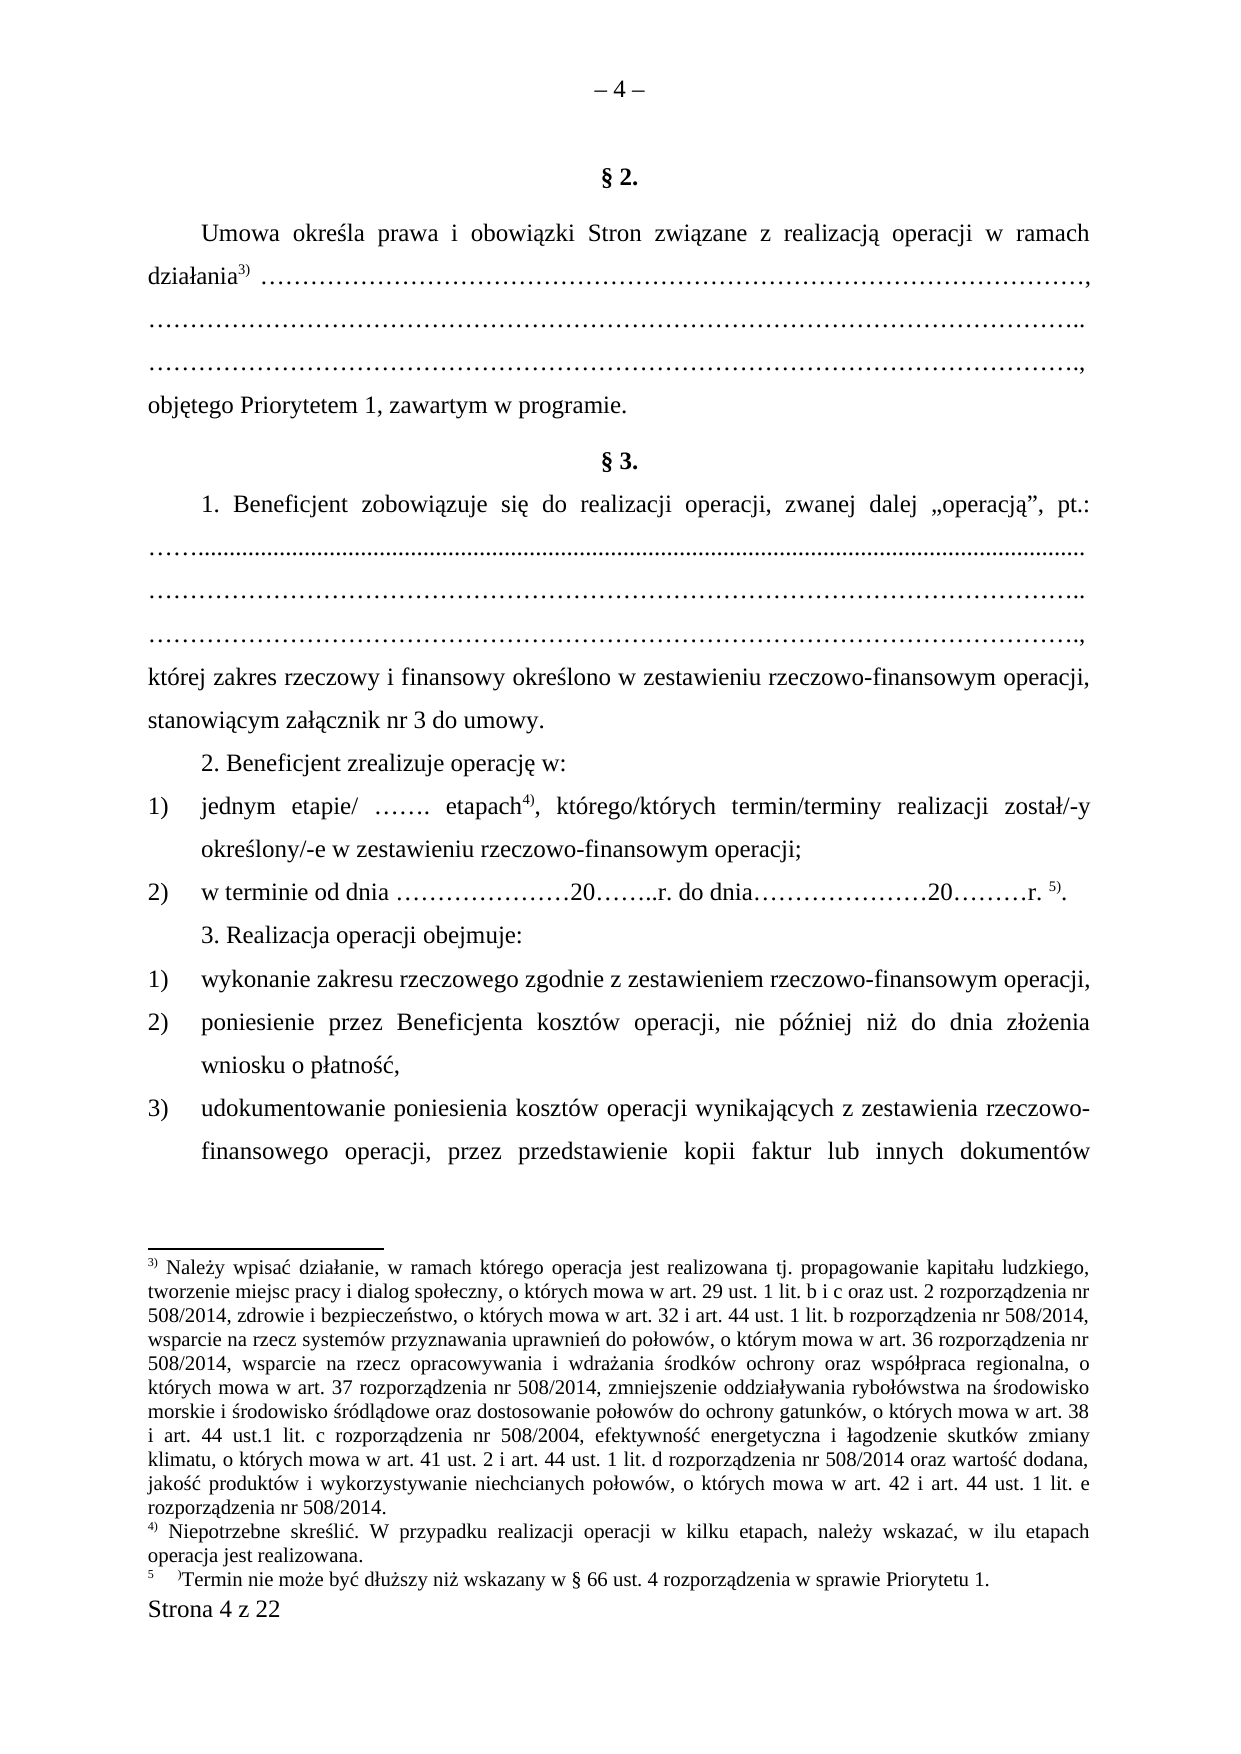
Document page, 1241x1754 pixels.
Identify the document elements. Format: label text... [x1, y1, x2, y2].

text której zakres rzeczowy i finansowy określono w zestawieniu rzeczowo-finansowym operacji, stanowiącym załącznik nr 3 do umowy. [148, 662, 1091, 734]
text …………………………………………………………………………………………………., [148, 619, 1091, 647]
text Umowa określa prawa i obowiązki Stron związane z realizacją operacji w ramach działania) ………………………………………………………………………………………, ………………………………………………………………………………………………….. ………………………………………………………………………………………………….,objętego Priorytetem 1, zawartym w programie. [148, 218, 1091, 419]
text ………………………………………………………………………………………………….. [148, 576, 1091, 604]
text 1) wykonanie zakresu rzeczowego zgodnie z zestawieniem rzeczowo-finansowym operacji, [148, 964, 1091, 992]
text 1) jednym etapie/ ……. etapach), którego/których termin/terminy realizacji został/-y określony/-e w zestawieniu rzeczowo-finansowym operacji; [148, 791, 1091, 863]
text § 3. [148, 446, 1091, 475]
text 2. Beneficjent zrealizuje operację w: [148, 748, 1091, 777]
text § 2. [148, 162, 1091, 191]
text 3) udokumentowanie poniesienia kosztów operacji wynikających z zestawienia rzeczowo-finansowego operacji, przez przedstawienie kopii faktur lub innych dokumentów księgowych o równoważnej wartości dowodowej, potwierdzających poniesione koszty, wraz z dowodami zapłaty, [148, 1093, 1091, 1165]
text 2) poniesienie przez Beneficjenta kosztów operacji, nie później niż do dnia złożenia wniosku o płatność, [148, 1007, 1091, 1079]
text 1. Beneficjent zobowiązuje się do realizacji operacji, zwanej dalej „operacją”, pt.: …….............................................................................................................................................. [148, 489, 1091, 561]
text 3. Realizacja operacji obejmuje: [148, 921, 1091, 949]
text 2) w terminie od dnia …………………20……..r. do dnia…………………20………r. ). [148, 877, 1091, 906]
